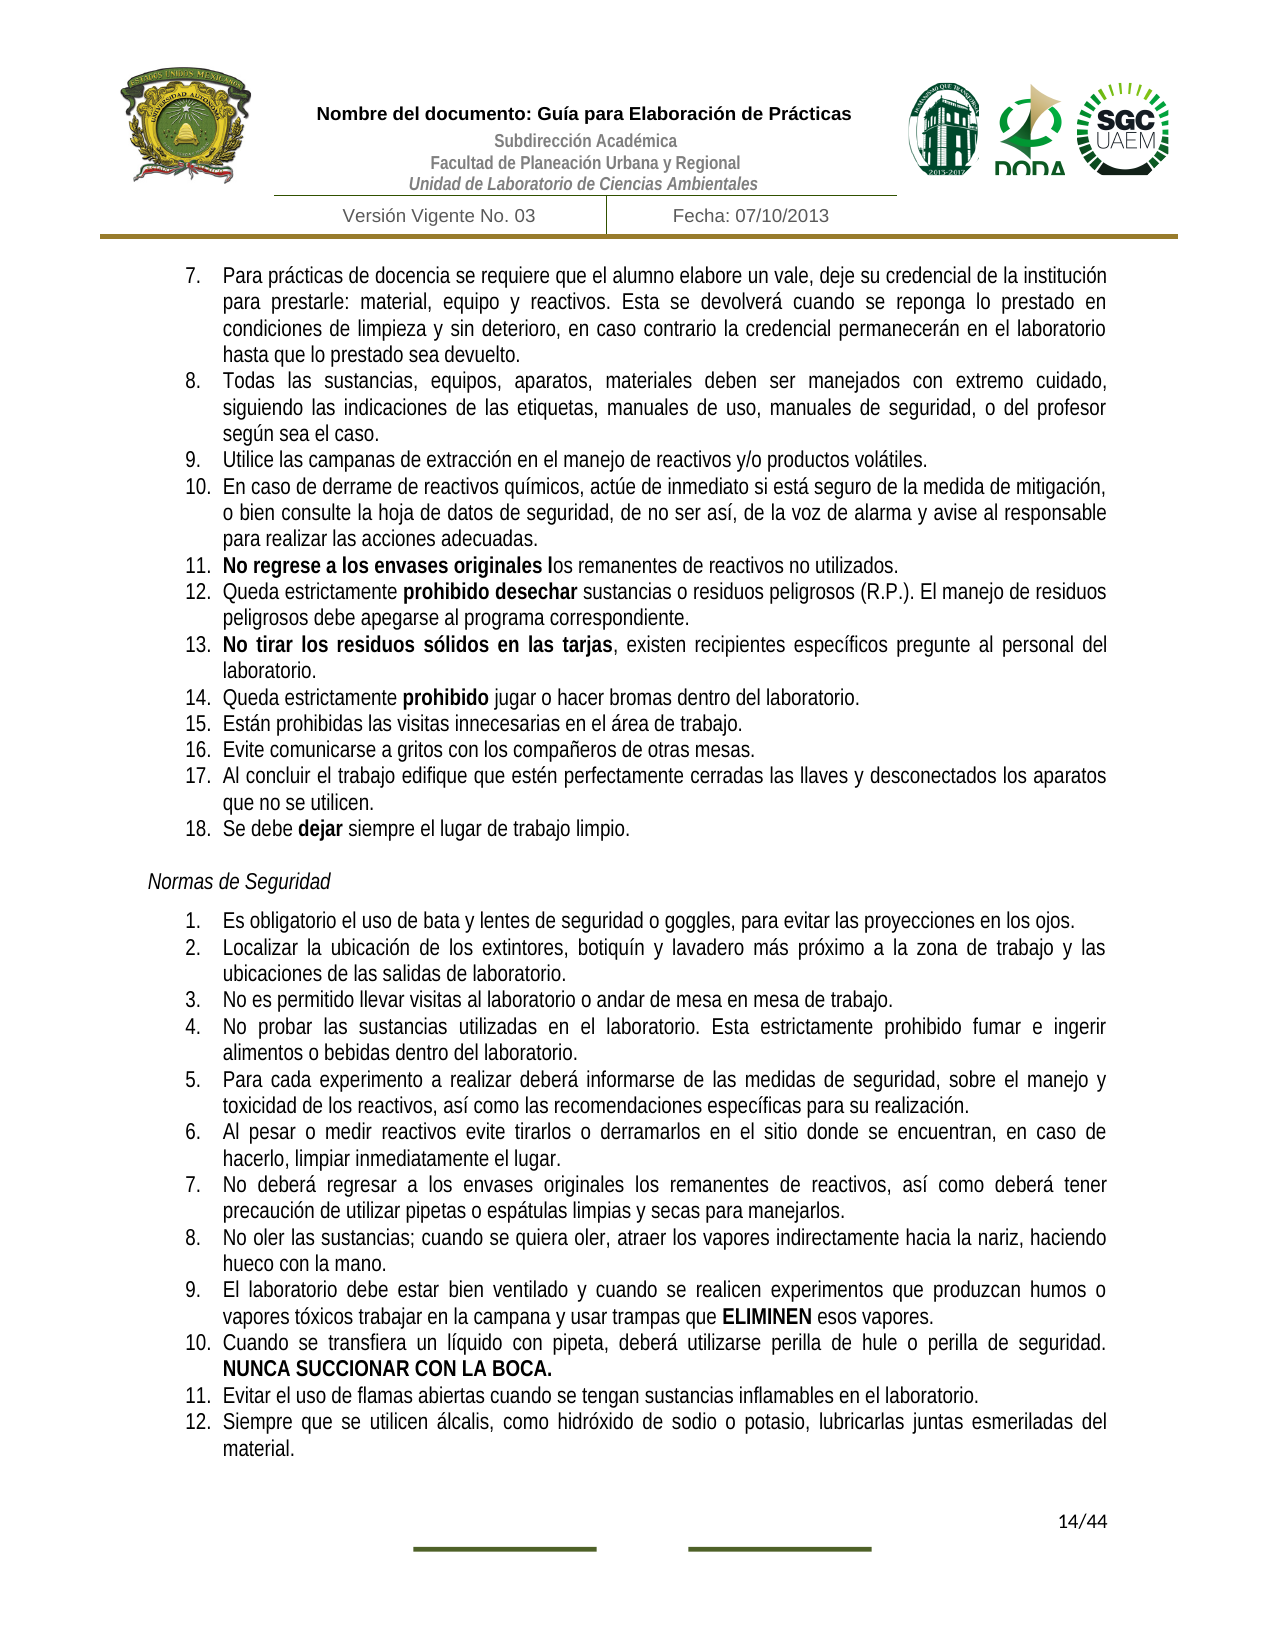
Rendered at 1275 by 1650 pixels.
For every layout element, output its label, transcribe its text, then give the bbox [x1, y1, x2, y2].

list Siempre que se utilicen álcalis, como hidróxido de sodio o potasio, lubricarlas juntas esmeriladas del material. [185, 1408, 1107, 1461]
list Al concluir el trabajo edifique que estén perfectamente cerradas las llaves y desconectados los aparatos que no se utilicen. [185, 762, 1107, 815]
picture [994, 82, 1065, 175]
list No regrese a los envases originales los remanentes de reactivos no utilizados. [185, 552, 1107, 578]
list No probar las sustancias utilizadas en el laboratorio. Esta estrictamente prohibido fumar e ingerir alimentos o bebidas dentro del laboratorio. [185, 1013, 1107, 1066]
list No es permitido llevar visitas al laboratorio o andar de mesa en mesa de trabajo. [185, 986, 1107, 1013]
list Para cada experimento a realizar deberá informarse de las medidas de seguridad, sobre el manejo y toxicidad de los reactivos, así como las recomendaciones específicas para su realización. [185, 1066, 1107, 1118]
list Utilice las campanas de extracción en el manejo de reactivos y/o productos volátiles. [185, 446, 1107, 473]
list Se debe dejar siempre el lugar de trabajo limpio. [185, 815, 1107, 842]
subtitle Normas de Seguridad [148, 868, 1107, 894]
list Al pesar o medir reactivos evite tirarlos o derramarlos en el sitio donde se encuentran, en caso de hacerlo, limpiar inmediatamente el lugar. [185, 1118, 1107, 1171]
list No tirar los residuos sólidos en las tarjas, existen recipientes específicos pregunte al personal del laboratorio. [185, 631, 1107, 683]
list Están prohibidas las visitas innecesarias en el área de trabajo. [185, 710, 1107, 736]
list Localizar la ubicación de los extintores, botiquín y lavadero más próximo a la zona de trabajo y las ubicaciones de las salidas de laboratorio. [185, 934, 1107, 986]
list En caso de derrame de reactivos químicos, actúe de inmediato si está seguro de la medida de mitigación, o bien consulte la hoja de datos de seguridad, de no ser así, de la voz de alarma y avise al responsable para realizar las acciones adecuadas. [185, 473, 1107, 552]
list Es obligatorio el uso de bata y lentes de seguridad o goggles, para evitar las proyecciones en los ojos. [185, 907, 1107, 934]
picture [908, 82, 979, 175]
picture [119, 65, 252, 184]
list No oler las sustancias; cuando se quiera oler, atraer los vapores indirectamente hacia la nariz, haciendo hueco con la mano. [185, 1224, 1107, 1276]
list Queda estrictamente prohibido jugar o hacer bromas dentro del laboratorio. [185, 683, 1107, 710]
list Queda estrictamente prohibido desechar sustancias o residuos peligrosos (R.P.). El manejo de residuos peligrosos debe apegarse al programa correspondiente. [185, 578, 1107, 631]
list Para prácticas de docencia se requiere que el alumno elabore un vale, deje su credencial de la institución para prestarle: material, equipo y reactivos. Esta se devolverá cuando se reponga lo prestado en condiciones de limpieza y sin deterioro, en caso contrario la credencial permanecerán en el laboratorio hasta que lo prestado sea devuelto. [185, 262, 1107, 367]
list El laboratorio debe estar bien ventilado y cuando se realicen experimentos que produzcan humos o vapores tóxicos trabajar en la campana y usar trampas que ELIMINEN esos vapores. [185, 1276, 1107, 1329]
list Evite comunicarse a gritos con los compañeros de otras mesas. [185, 736, 1107, 762]
list Todas las sustancias, equipos, aparatos, materiales deben ser manejados con extremo cuidado, siguiendo las indicaciones de las etiquetas, manuales de uso, manuales de seguridad, o del profesor según sea el caso. [185, 367, 1107, 446]
list Cuando se transfiera un líquido con pipeta, deberá utilizarse perilla de hule o perilla de seguridad. NUNCA SUCCIONAR CON LA BOCA. [185, 1329, 1107, 1382]
list No deberá regresar a los envases originales los remanentes de reactivos, así como deberá tener precaución de utilizar pipetas o espátulas limpias y secas para manejarlos. [185, 1171, 1107, 1224]
picture [1076, 82, 1169, 175]
list Evitar el uso de flamas abiertas cuando se tengan sustancias inflamables en el laboratorio. [185, 1382, 1107, 1408]
